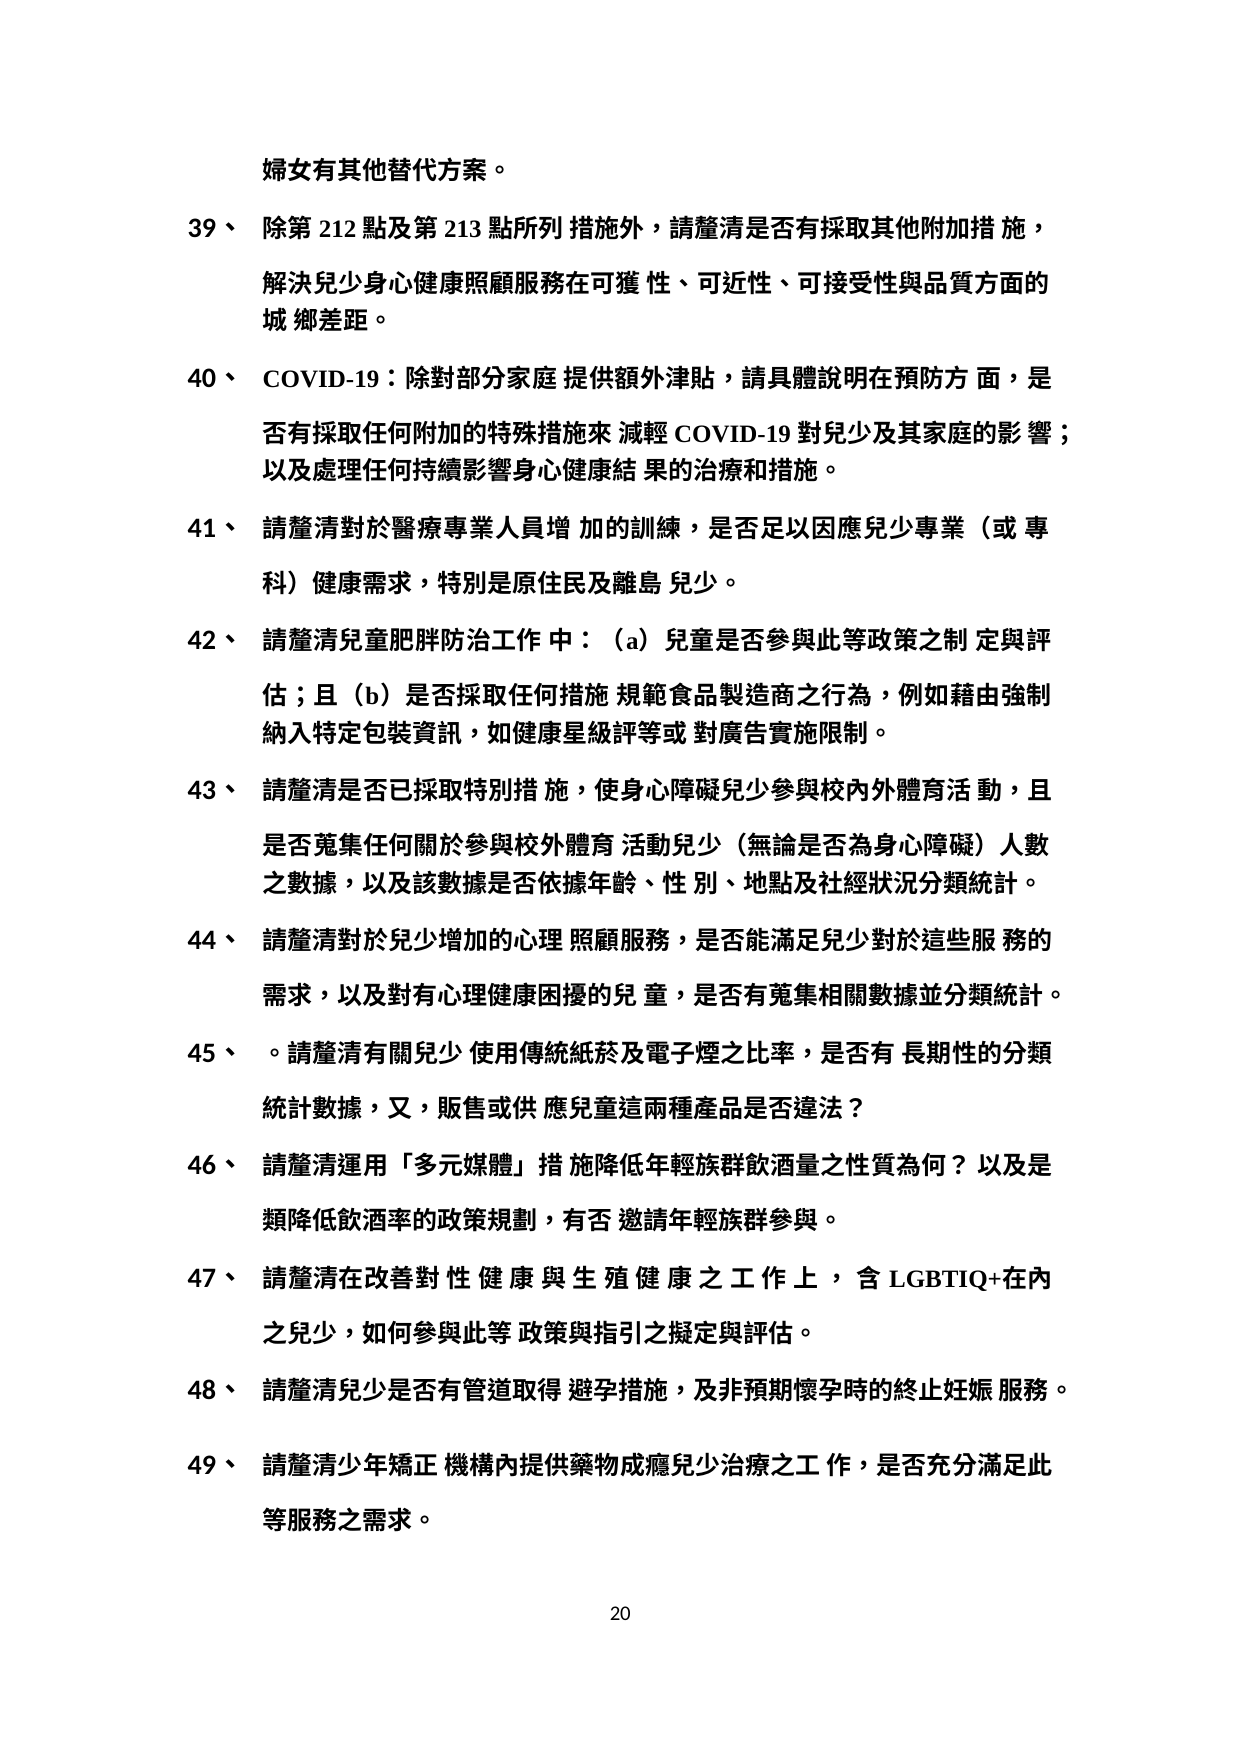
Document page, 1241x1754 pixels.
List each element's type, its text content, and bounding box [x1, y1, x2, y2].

list 請釐清是否已採取特別措 施，使身心障礙兒少參與校內外體育活 動，且是否蒐集任何關於參與校外體育 活動兒少（無論是否為身心障礙）人數 之數據，以及該數據是否依據年齡、性 別、地點及社經狀況分類統計。 [187, 750, 1053, 900]
list 請釐清少年矯正 機構內提供藥物成癮兒少治療之工 作，是否充分滿足此等服務之需求。 [187, 1425, 1053, 1537]
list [187, 150, 1053, 187]
list COVID-19：除對部分家庭 提供額外津貼，請具體說明在預防方 面，是否有採取任何附加的特殊措施來 減輕 COVID-19 對兒少及其家庭的影 響；以及處理任何持續影響身心健康結 果的治療和措施。 [187, 337, 1053, 487]
list 請釐清運用「多元媒體」措 施降低年輕族群飲酒量之性質為何？ 以及是類降低飲酒率的政策規劃，有否 邀請年輕族群參與。 [187, 1125, 1053, 1237]
list 除第 212 點及第 213 點所列 措施外，請釐清是否有採取其他附加措 施，解決兒少身心健康照顧服務在可獲 性、可近性、可接受性與品質方面的城 鄉差距。 [187, 187, 1053, 337]
list 請釐清兒童肥胖防治工作 中：（a）兒童是否參與此等政策之制 定與評估；且（b）是否採取任何措施 規範食品製造商之行為，例如藉由強制 納入特定包裝資訊，如健康星級評等或 對廣告實施限制。 [187, 600, 1053, 750]
list 請釐清對於兒少增加的心理 照顧服務，是否能滿足兒少對於這些服 務的需求，以及對有心理健康困擾的兒 童，是否有蒐集相關數據並分類統計。 [187, 900, 1053, 1012]
list 。請釐清有關兒少 使用傳統紙菸及電子煙之比率，是否有 長期性的分類統計數據，又，販售或供 應兒童這兩種產品是否違法？ [187, 1012, 1053, 1125]
list 請釐清兒少是否有管道取得 避孕措施，及非預期懷孕時的終止妊娠 服務。 [187, 1350, 1053, 1425]
list 請釐清在改善對 性 健 康 與 生 殖 健 康 之 工 作 上 ， 含 LGBTIQ+在內之兒少，如何參與此等 政策與指引之擬定與評估。 [187, 1237, 1053, 1350]
list 請釐清對於醫療專業人員增 加的訓練，是否足以因應兒少專業（或 專科）健康需求，特別是原住民及離島 兒少。 [187, 487, 1053, 600]
